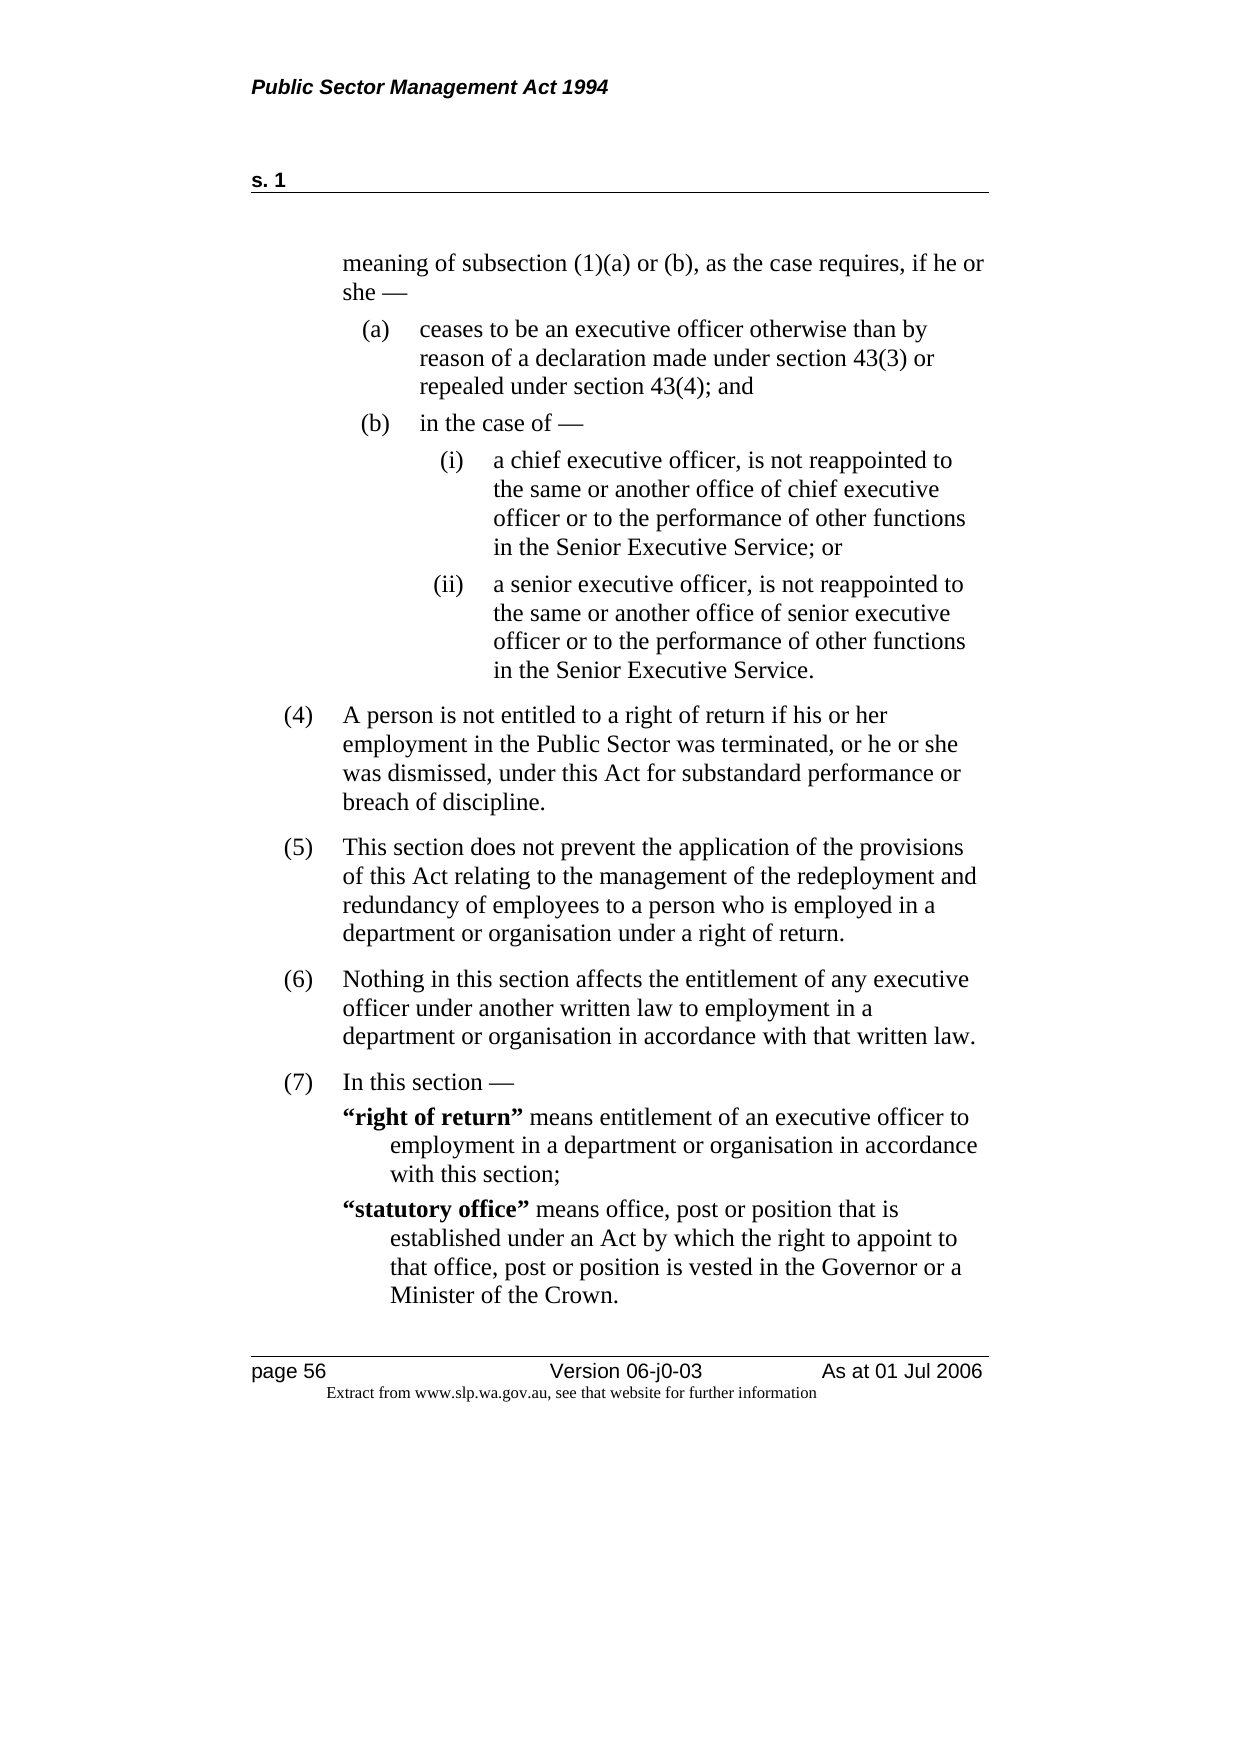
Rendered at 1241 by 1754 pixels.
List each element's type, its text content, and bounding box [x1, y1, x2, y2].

text (7) In this section — [251, 1067, 989, 1096]
text (ii) a senior executive officer, is not reappointed to the same or another office of senior executive officer or to the performance of other functions in the Senior Executive Service. [251, 569, 989, 684]
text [251, 248, 989, 306]
text “right of return” means entitlement of an executive officer to employment in a department or organisation in accordance with this section; [251, 1102, 989, 1188]
text (b) in the case of — [251, 408, 989, 437]
text (i) a chief executive officer, is not reappointed to the same or another office of chief executive officer or to the performance of other functions in the Senior Executive Service; or [251, 446, 989, 561]
text (4) A person is not entitled to a right of return if his or her employment in the Public Sector was terminated, or he or she was dismissed, under this Act for substandard performance or breach of discipline. [251, 701, 989, 816]
text (5) This section does not prevent the application of the provisions of this Act relating to the management of the redeployment and redundancy of employees to a person who is employed in a department or organisation under a right of return. [251, 832, 989, 947]
text (a) ceases to be an executive officer otherwise than by reason of a declaration made under section 43(3) or repealed under section 43(4); and [251, 314, 989, 400]
text “statutory office” means office, post or position that is established under an Act by which the right to appoint to that office, post or position is vested in the Governor or a Minister of the Crown. [251, 1194, 989, 1309]
text (6) Nothing in this section affects the entitlement of any executive officer under another written law to employment in a department or organisation in accordance with that written law. [251, 964, 989, 1050]
